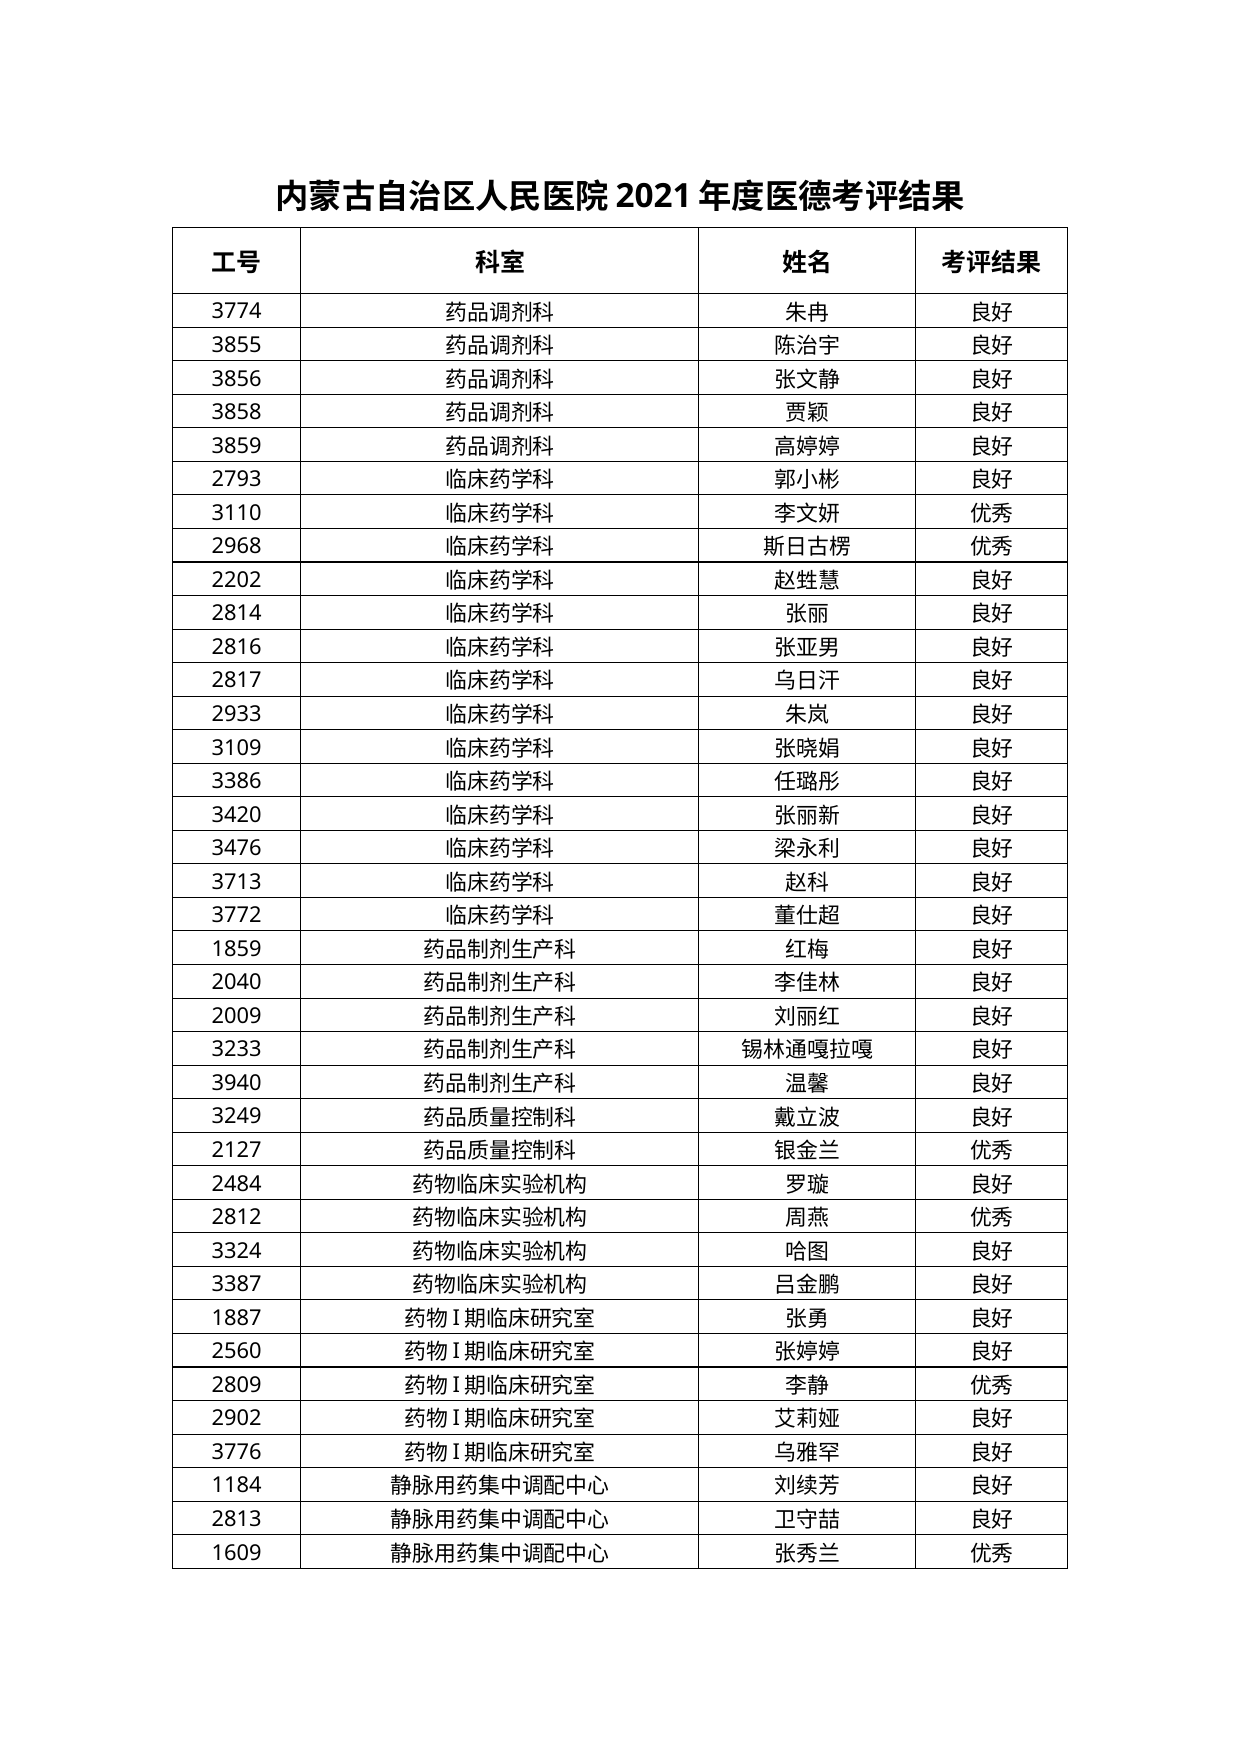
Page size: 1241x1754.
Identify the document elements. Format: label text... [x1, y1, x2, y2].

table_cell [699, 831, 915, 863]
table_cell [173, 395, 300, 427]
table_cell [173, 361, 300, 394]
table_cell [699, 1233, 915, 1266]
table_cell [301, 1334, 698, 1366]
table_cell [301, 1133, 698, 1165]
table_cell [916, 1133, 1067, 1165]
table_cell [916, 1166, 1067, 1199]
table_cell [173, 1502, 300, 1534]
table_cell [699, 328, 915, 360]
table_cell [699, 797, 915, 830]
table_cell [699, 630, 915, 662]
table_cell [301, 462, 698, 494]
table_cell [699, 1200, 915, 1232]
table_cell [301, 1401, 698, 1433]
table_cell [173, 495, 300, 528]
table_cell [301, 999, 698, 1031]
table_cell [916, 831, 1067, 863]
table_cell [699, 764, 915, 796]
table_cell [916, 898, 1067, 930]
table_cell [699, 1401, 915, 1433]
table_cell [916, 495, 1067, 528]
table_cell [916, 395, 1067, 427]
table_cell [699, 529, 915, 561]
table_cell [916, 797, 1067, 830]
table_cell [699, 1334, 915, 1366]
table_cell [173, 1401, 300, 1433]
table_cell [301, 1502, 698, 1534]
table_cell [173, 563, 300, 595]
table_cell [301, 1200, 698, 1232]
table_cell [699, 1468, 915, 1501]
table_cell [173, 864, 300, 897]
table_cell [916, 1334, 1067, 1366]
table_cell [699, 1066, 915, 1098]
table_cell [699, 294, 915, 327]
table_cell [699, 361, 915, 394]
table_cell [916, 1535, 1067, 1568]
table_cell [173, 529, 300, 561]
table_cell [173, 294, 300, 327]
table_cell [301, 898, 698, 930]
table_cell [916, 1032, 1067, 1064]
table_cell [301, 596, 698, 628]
table_cell 工号 [173, 228, 300, 293]
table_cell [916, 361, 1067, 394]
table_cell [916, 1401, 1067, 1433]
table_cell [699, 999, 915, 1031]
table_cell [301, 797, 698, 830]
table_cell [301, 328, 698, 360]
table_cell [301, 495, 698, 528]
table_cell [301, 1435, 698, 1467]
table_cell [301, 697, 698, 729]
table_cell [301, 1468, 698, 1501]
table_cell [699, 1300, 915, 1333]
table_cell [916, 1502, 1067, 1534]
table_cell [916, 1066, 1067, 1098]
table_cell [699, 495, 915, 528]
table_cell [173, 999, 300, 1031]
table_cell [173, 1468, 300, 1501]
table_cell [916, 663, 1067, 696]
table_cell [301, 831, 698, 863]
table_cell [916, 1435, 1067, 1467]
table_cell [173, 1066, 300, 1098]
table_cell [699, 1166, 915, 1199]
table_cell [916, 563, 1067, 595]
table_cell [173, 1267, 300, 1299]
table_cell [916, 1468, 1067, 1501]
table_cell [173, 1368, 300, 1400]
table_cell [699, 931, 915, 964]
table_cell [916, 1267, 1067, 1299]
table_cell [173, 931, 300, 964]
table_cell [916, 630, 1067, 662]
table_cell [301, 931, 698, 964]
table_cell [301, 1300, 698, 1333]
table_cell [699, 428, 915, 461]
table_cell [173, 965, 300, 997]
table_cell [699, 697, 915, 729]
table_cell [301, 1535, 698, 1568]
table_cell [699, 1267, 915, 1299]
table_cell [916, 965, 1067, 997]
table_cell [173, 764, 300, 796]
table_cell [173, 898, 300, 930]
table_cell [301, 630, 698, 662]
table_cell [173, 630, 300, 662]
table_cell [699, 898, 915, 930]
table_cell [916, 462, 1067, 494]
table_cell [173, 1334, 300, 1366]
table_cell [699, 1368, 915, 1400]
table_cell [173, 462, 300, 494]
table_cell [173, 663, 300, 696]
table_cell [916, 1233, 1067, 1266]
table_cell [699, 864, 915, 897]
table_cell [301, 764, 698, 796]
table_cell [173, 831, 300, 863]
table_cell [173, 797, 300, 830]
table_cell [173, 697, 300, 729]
table_cell 考评结果 [916, 228, 1067, 293]
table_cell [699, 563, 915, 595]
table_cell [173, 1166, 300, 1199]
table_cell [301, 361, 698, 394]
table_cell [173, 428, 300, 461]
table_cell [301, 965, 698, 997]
table_cell 姓名 [699, 228, 915, 293]
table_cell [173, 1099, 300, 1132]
table_cell 科室 [301, 228, 698, 293]
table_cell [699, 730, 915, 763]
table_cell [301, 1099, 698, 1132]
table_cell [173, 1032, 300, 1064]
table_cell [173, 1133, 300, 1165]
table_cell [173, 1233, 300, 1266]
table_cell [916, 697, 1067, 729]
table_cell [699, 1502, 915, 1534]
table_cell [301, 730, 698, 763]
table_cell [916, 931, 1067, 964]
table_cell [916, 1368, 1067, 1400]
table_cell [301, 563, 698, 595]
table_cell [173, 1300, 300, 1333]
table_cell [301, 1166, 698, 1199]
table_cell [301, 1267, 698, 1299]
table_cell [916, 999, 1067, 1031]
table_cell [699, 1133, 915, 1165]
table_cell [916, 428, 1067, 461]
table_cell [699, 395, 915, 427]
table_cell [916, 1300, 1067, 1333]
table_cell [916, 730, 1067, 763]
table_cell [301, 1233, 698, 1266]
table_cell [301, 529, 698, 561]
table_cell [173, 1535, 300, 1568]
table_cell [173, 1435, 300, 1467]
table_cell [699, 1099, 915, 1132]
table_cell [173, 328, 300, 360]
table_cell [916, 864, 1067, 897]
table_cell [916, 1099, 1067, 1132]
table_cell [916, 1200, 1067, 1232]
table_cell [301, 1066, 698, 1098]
table_header 内蒙古自治区人民医院2021年度医德考评结果 [172, 162, 1068, 227]
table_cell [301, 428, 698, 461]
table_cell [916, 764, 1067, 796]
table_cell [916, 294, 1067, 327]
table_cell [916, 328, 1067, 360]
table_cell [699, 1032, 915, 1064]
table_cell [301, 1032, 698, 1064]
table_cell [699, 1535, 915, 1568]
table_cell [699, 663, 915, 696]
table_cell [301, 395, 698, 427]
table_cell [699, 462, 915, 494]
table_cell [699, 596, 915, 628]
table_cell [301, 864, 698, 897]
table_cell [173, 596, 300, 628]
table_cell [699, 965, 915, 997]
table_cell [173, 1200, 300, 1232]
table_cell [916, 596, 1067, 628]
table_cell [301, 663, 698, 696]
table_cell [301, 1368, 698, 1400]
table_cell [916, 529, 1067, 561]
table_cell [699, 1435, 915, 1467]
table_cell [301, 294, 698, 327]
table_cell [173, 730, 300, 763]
